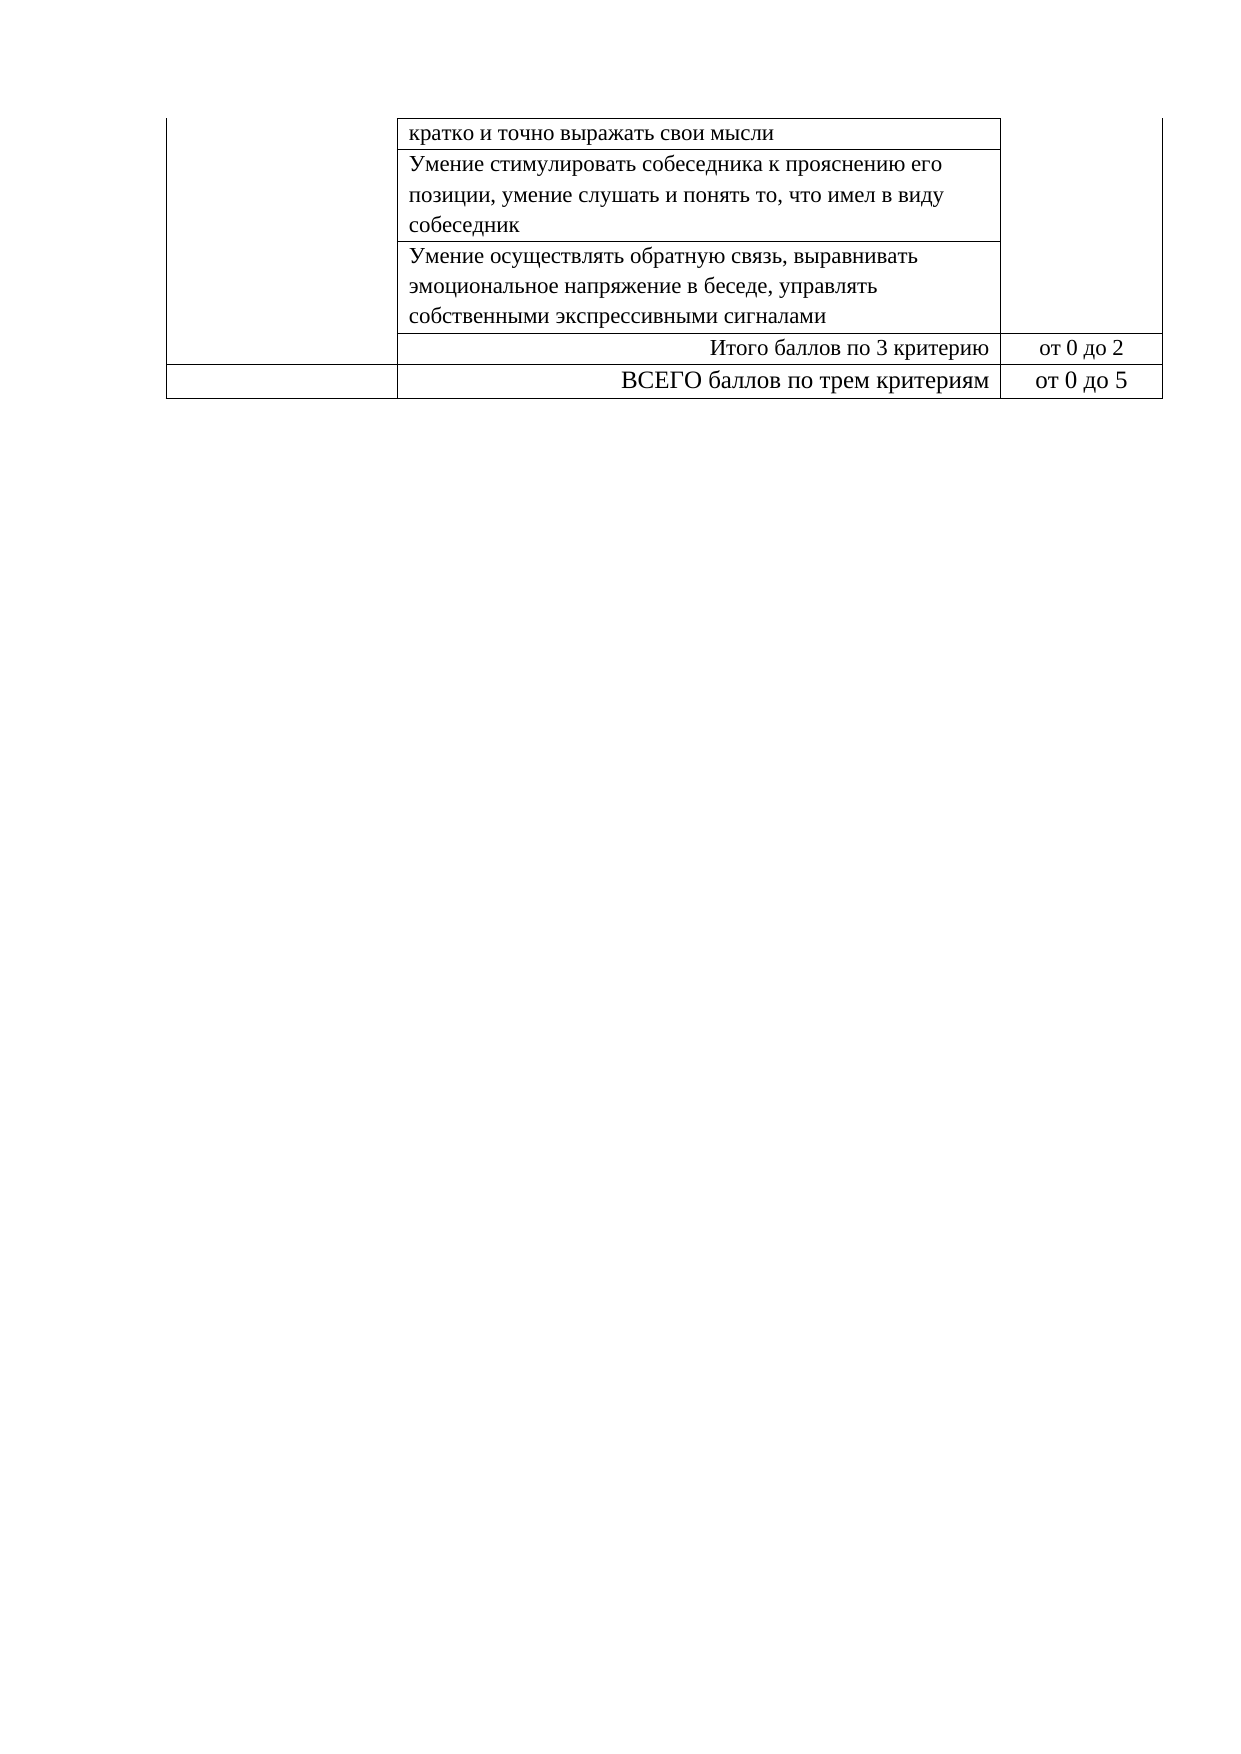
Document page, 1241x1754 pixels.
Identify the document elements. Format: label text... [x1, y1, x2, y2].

table_cell Умение осуществлять обратную связь, выравнивать эмоциональное напряжение в беседе, управлять собственными экспрессивными сигналами [398, 242, 1000, 333]
table_cell Итого баллов по 3 критерию [398, 334, 1000, 364]
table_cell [398, 119, 1000, 149]
table_cell от 0 до 5 [1001, 365, 1162, 398]
table_cell ВСЕГО баллов по трем критериям [398, 365, 1000, 398]
table_cell Умение стимулировать собеседника к прояснению его позиции, умение слушать и понять то, что имел в виду собеседник [398, 150, 1000, 241]
table_cell от 0 до 2 [1001, 334, 1162, 364]
table_cell [167, 365, 397, 398]
